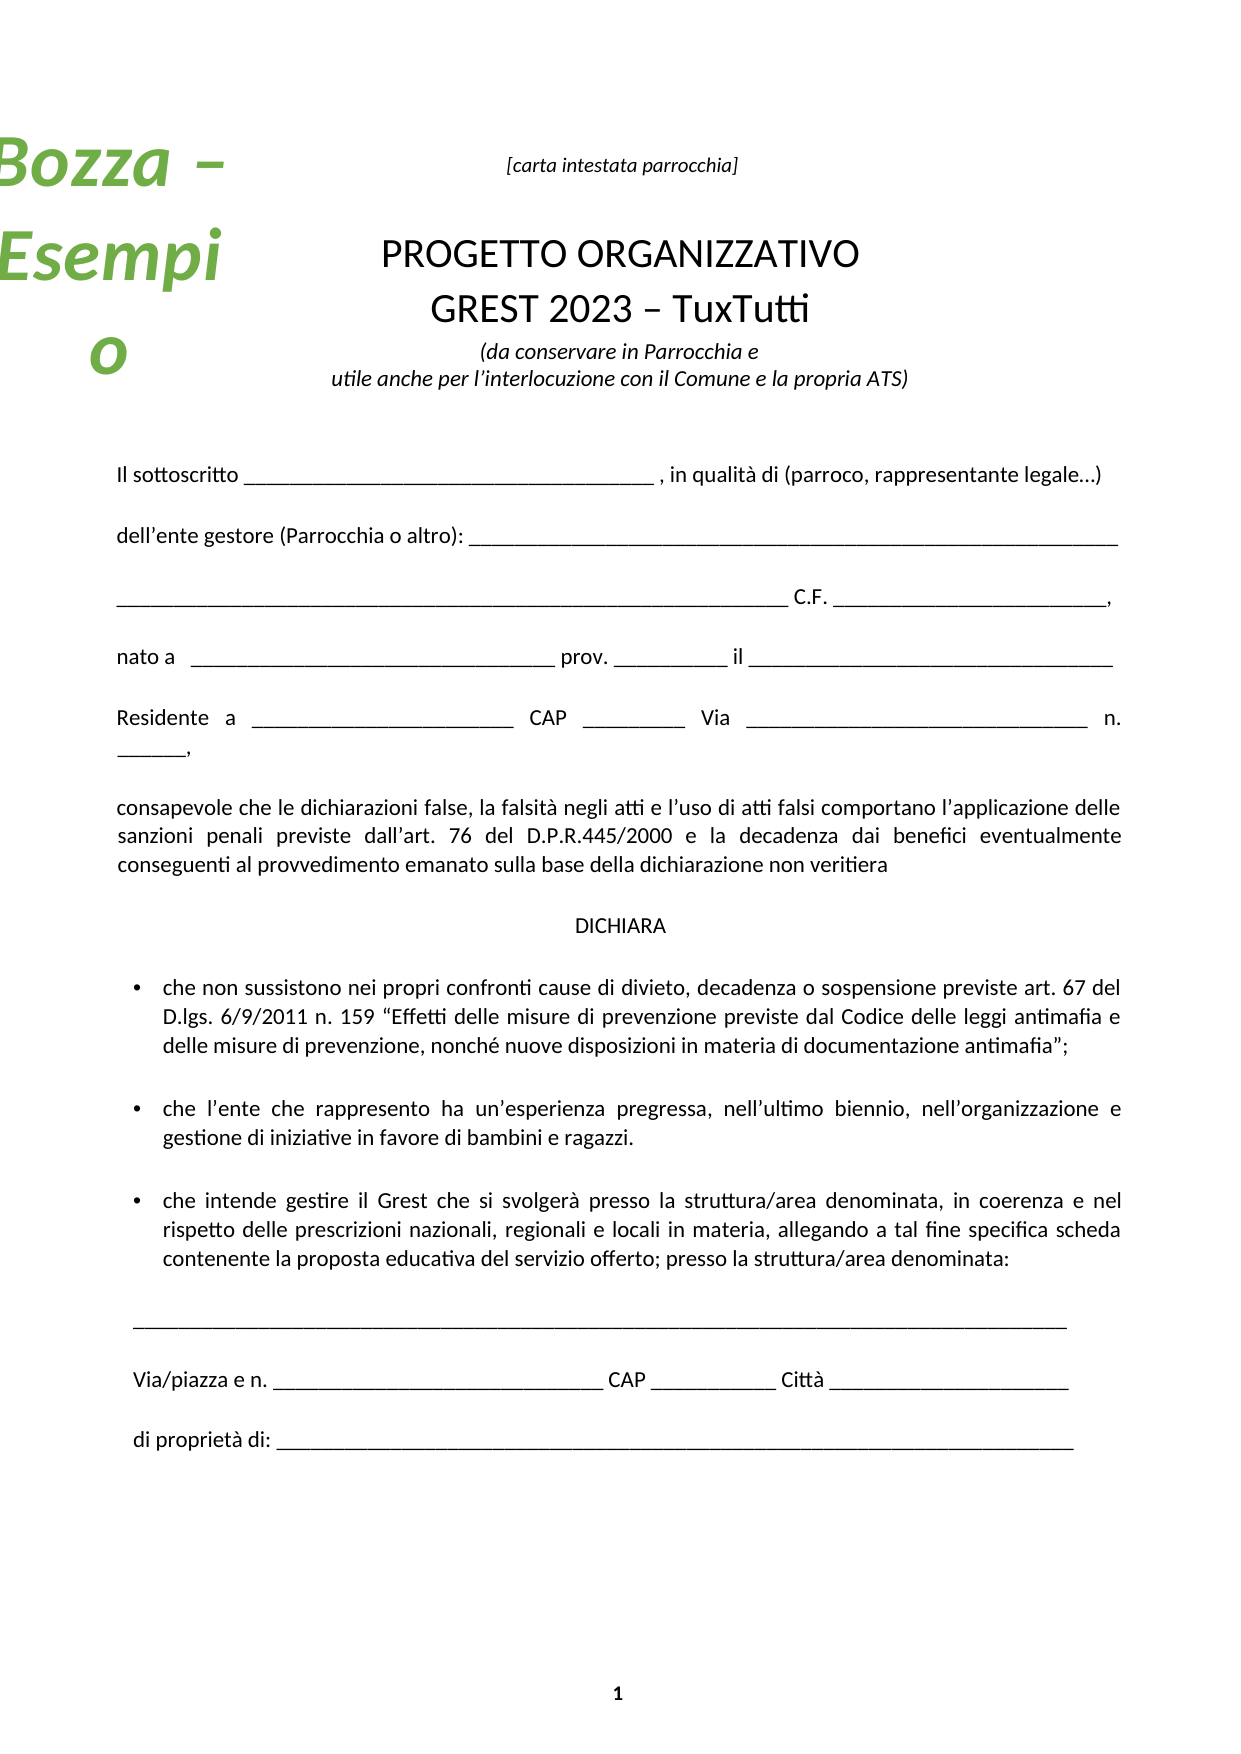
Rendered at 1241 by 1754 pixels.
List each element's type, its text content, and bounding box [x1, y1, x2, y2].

list che intende gestire il Grest che si svolgerà presso la struttura/area denominata, in coerenza e nel rispetto delle prescrizioni nazionali, regionali e locali in materia, allegando a tal fine specifica scheda contenente la proposta educativa del servizio offerto; presso la struttura/area denominata: [133, 1186, 1123, 1272]
text dell’ente gestore (Parrocchia o altro): _________________________________________________________ [116, 521, 1123, 549]
text GREST 2023 – TuxTutti [118, 282, 1123, 333]
text utile anche per l’interlocuzione con il Comune e la propria ATS) [282, 365, 959, 392]
text Residente a _______________________ CAP _________ Via ______________________________ n. ______, [116, 703, 1123, 760]
text ___________________________________________________________ C.F. ________________________, [116, 582, 1123, 610]
list che l’ente che rappresento ha un’esperienza pregressa, nell’ultimo biennio, nell’organizzazione e gestione di iniziative in favore di bambini e ragazzi. [133, 1094, 1123, 1151]
text [carta intestata parrocchia] [166, 152, 1122, 177]
text consapevole che le dichiarazioni false, la falsità negli atti e l’uso di atti falsi comportano l’applicazione delle sanzioni penali previste dall’art. 76 del D.P.R.445/2000 e la decadenza dai benefici eventualmente conseguenti al provvedimento emanato sulla base della dichiarazione non veritiera [116, 793, 1123, 878]
list che non sussistono nei propri confronti cause di divieto, decadenza o sospensione previste art. 67 del D.lgs. 6/9/2011 n. 159 “Effetti delle misure di prevenzione previste dal Codice delle leggi antimafia e delle misure di prevenzione, nonché nuove disposizioni in materia di documentazione antimafia”; [133, 973, 1123, 1059]
text PROGETTO ORGANIZZATIVO [118, 227, 1123, 278]
text Il sottoscritto ____________________________________ , in qualità di (parroco, rappresentante legale…) [116, 461, 1123, 489]
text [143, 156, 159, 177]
text di proprietà di: ______________________________________________________________________ [133, 1426, 1123, 1454]
text DICHIARA [152, 911, 1088, 939]
text nato a ________________________________ prov. __________ il ________________________________ [116, 642, 1123, 671]
text __________________________________________________________________________________ [133, 1304, 1123, 1332]
text Via/piazza e n. _____________________________ CAP ___________ Città _____________________ [133, 1365, 1123, 1393]
text (da conservare in Parrocchia e [282, 337, 959, 365]
